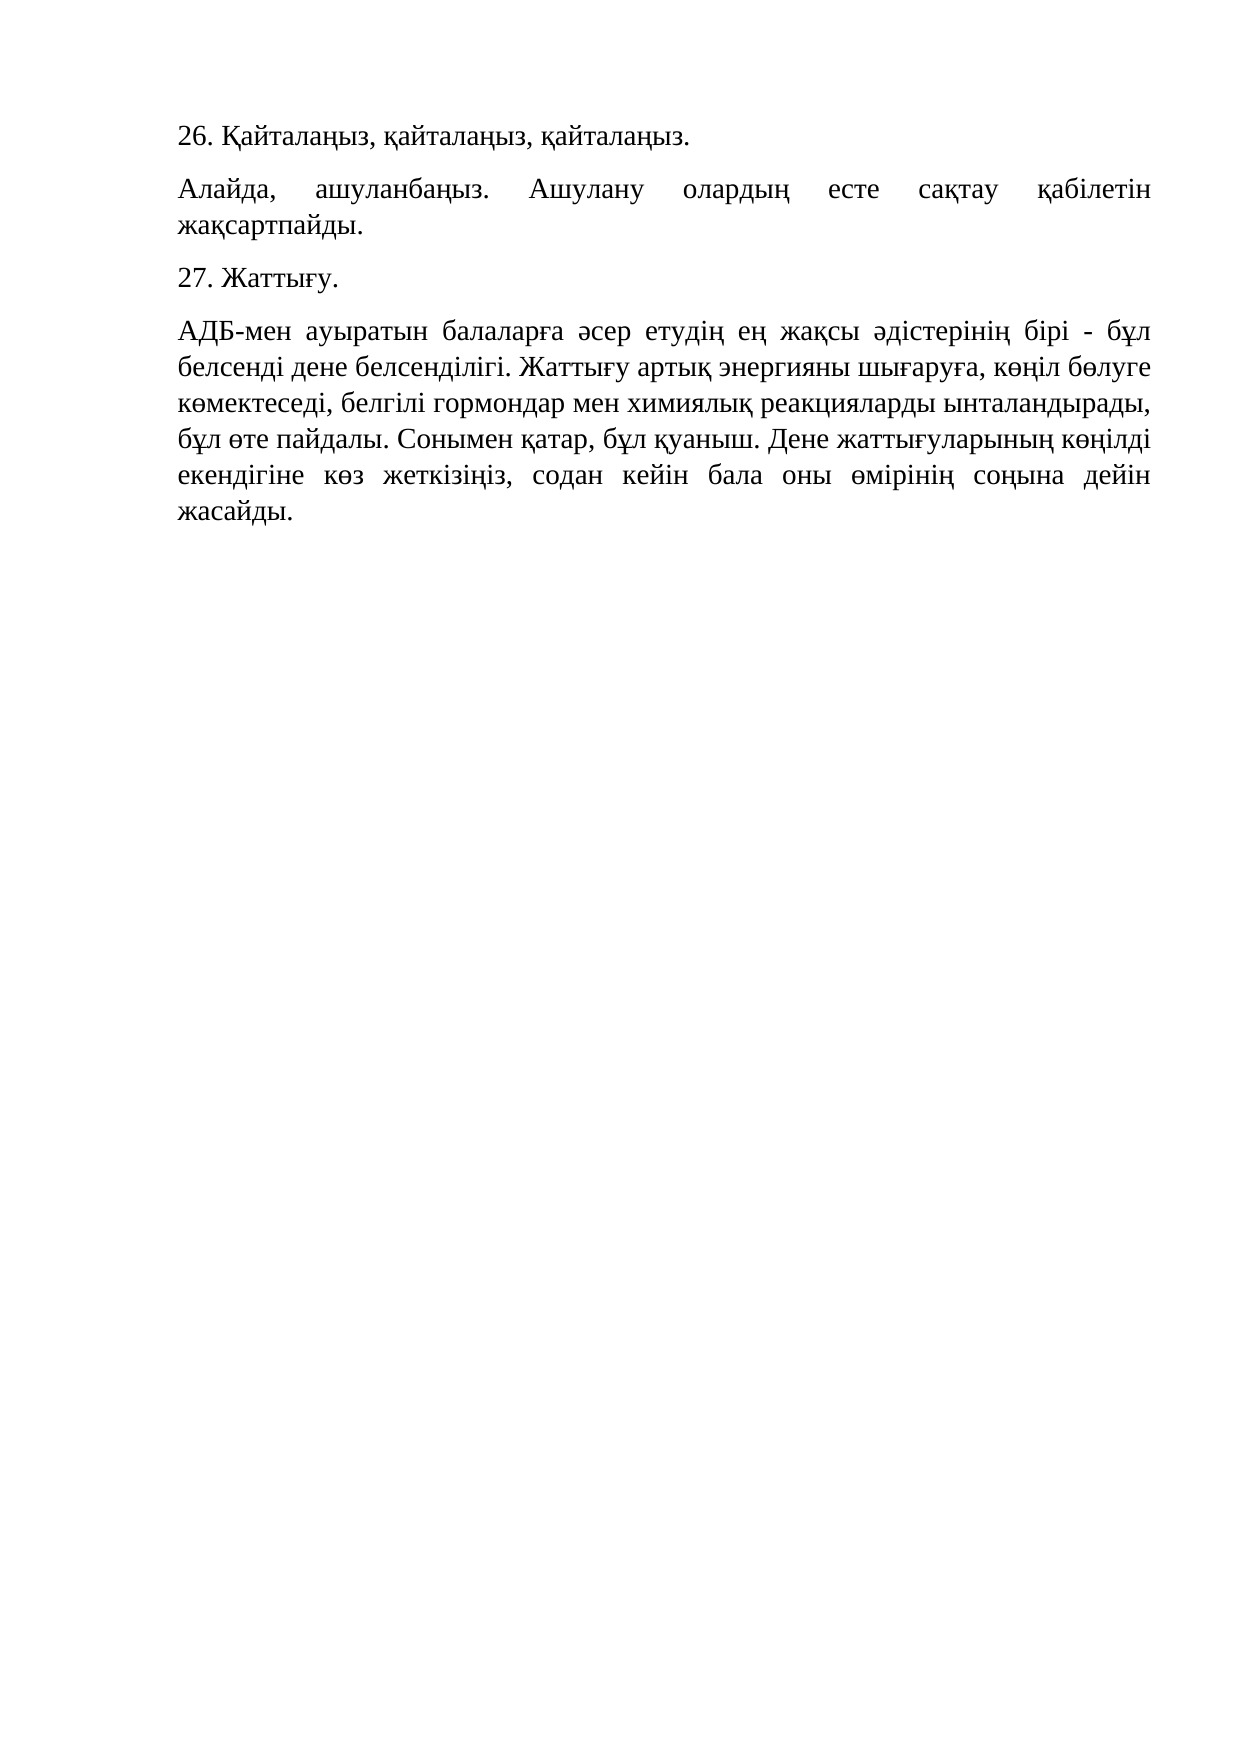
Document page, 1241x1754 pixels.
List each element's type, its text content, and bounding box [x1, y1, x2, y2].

text АДБ-мен ауыратын балаларға әсер етудің ең жақсы әдістерінің бірі - бұл белсенді дене белсенділігі. Жаттығу артық энергияны шығаруға, көңіл бөлуге көмектеседі, белгілі гормондар мен химиялық реакцияларды ынталандырады, бұл өте пайдалы. Сонымен қатар, бұл қуаныш. Дене жаттығуларының көңілді екендігіне көз жеткізіңіз, содан кейін бала оны өмірінің соңына дейін жасайды. [177, 313, 1152, 527]
text 27. Жаттығу. [177, 260, 1152, 293]
text Алайда, ашуланбаңыз. Ашулану олардың есте сақтау қабілетін жақсартпайды. [177, 171, 1152, 241]
text 26. Қайталаңыз, қайталаңыз, қайталаңыз. [177, 118, 1152, 152]
